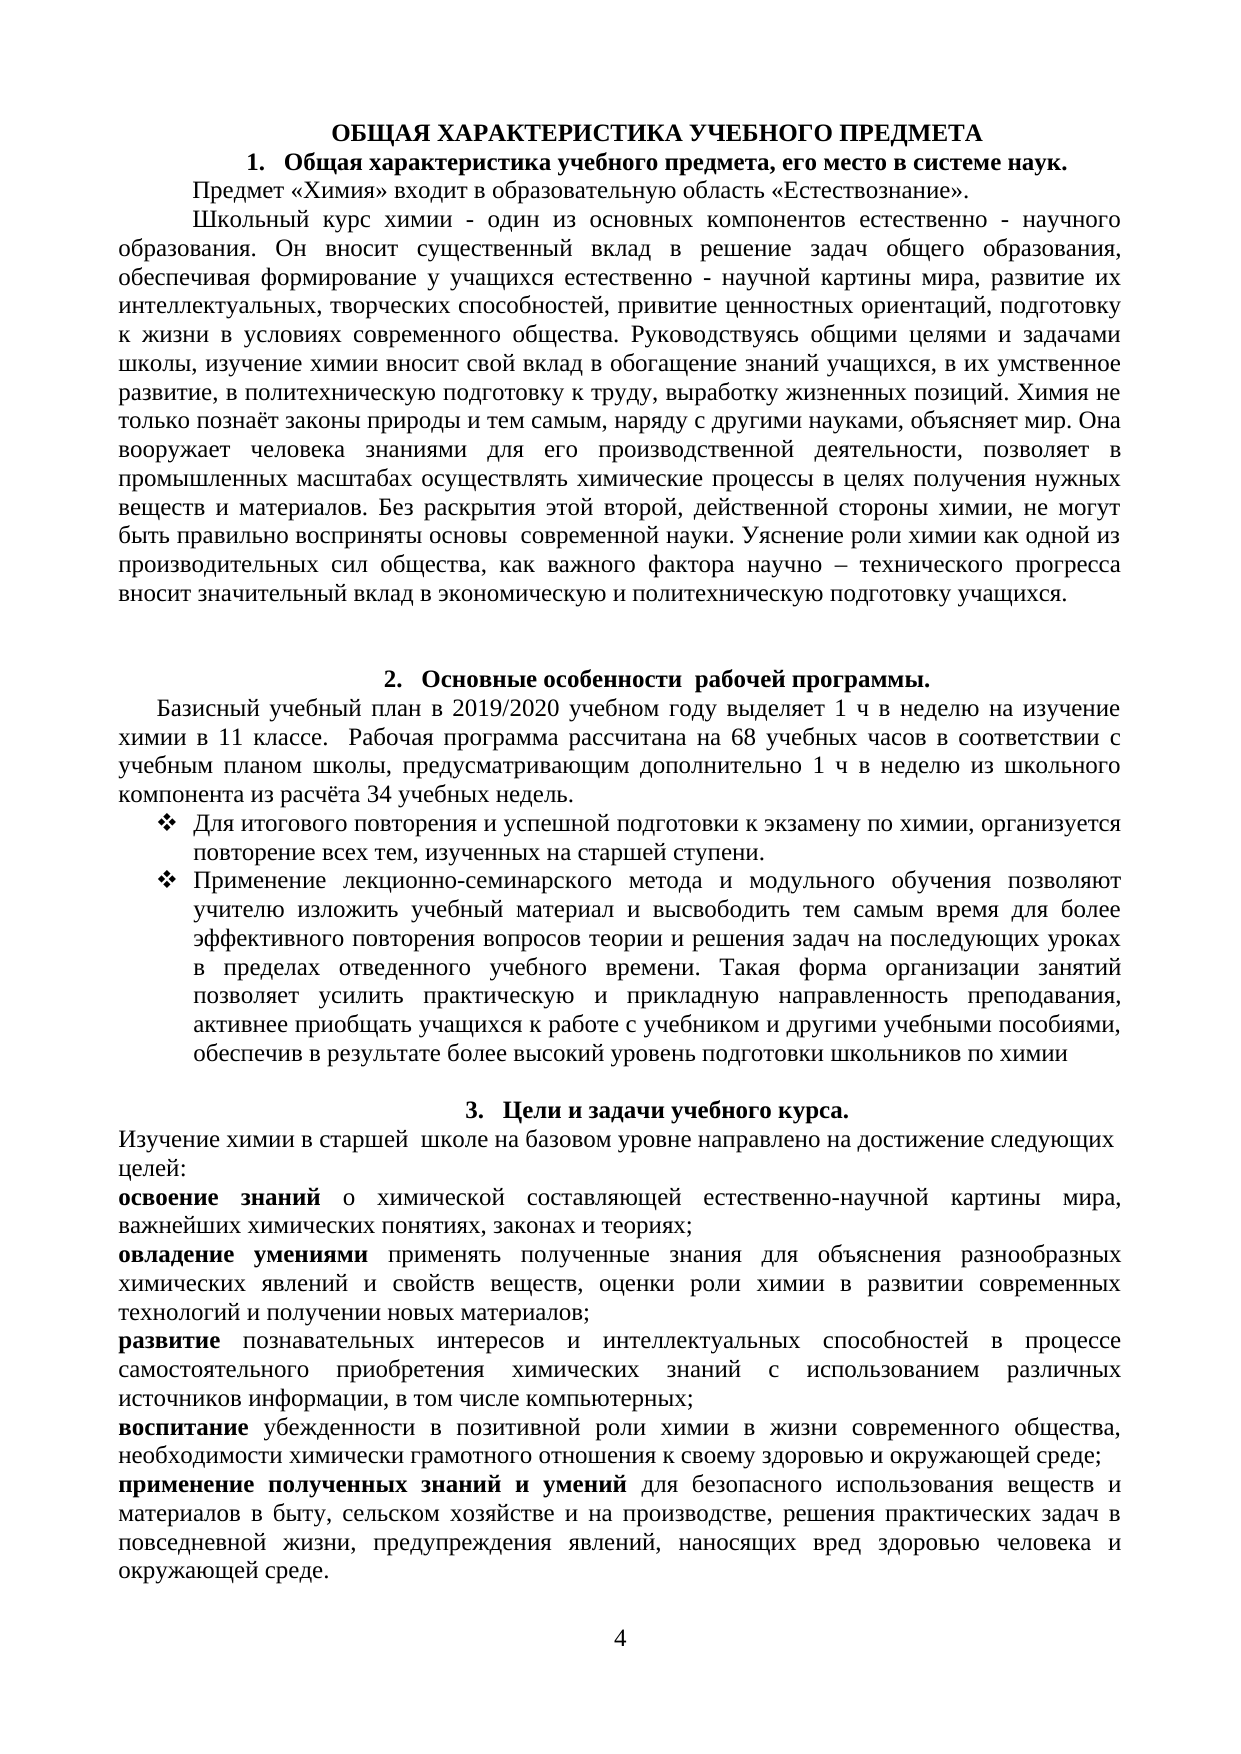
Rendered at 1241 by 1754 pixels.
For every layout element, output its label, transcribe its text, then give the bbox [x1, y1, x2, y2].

text Общая характеристика учебного предмета [118, 118, 1122, 147]
text овладение умениями применять полученные знания для объяснения разнообразных химических явлений и свойств веществ, оценки роли химии в развитии современных технологий и получении новых материалов; [118, 1239, 1122, 1326]
text Базисный учебный план в 2019/2020 учебном году выделяет 1 ч в неделю на изучение химии в 11 классе. Рабочая программа рассчитана на 68 учебных часов в соответствии с учебным планом школы, предусматривающим дополнительно 1 ч в неделю из школьного компонента из расчёта 34 учебных недель. [118, 693, 1122, 808]
list Основные особенности рабочей программы. [192, 664, 1122, 693]
text применение полученных знаний и умений для безопасного использования веществ и материалов в быту, сельском хозяйстве и на производстве, решения практических задач в повседневной жизни, предупреждения явлений, наносящих вред здоровью человека и окружающей среде. [118, 1469, 1122, 1584]
text Школьный курс химии - один из основных компонентов естественно - научного образования. Он вносит существенный вклад в решение задач общего образования, обеспечивая формирование у учащихся естественно - научной картины мира, развитие их интеллектуальных, творческих способностей, привитие ценностных ориентаций, подготовку к жизни в условиях современного общества. Руководствуясь общими целями и задачами школы, изучение химии вносит свой вклад в обогащение знаний учащихся, в их умственное развитие, в политехническую подготовку к труду, выработку жизненных позиций. Химия не только познаёт законы природы и тем самым, наряду с другими науками, объясняет мир. Она вооружает человека знаниями для его производственной деятельности, позволяет в промышленных масштабах осуществлять химические процессы в целях получения нужных веществ и материалов. Без раскрытия этой второй, действенной стороны химии, не могут быть правильно восприняты основы современной науки. Уяснение роли химии как одной из производительных сил общества, как важного фактора научно – технического прогресса вносит значительный вклад в экономическую и политехническую подготовку учащихся. [118, 204, 1122, 607]
list Общая характеристика учебного предмета, его место в системе наук. [192, 147, 1122, 176]
list Для итогового повторения и успешной подготовки к экзамену по химии, организуется повторение всех тем, изученных на старшей ступени. [156, 808, 1122, 866]
text воспитание убежденности в позитивной роли химии в жизни современного общества, необходимости химически грамотного отношения к своему здоровью и окружающей среде; [118, 1412, 1122, 1469]
text Изучение химии в старшей школе на базовом уровне направлено на достижение следующих целей: [118, 1124, 1122, 1182]
list Цели и задачи учебного курса. [192, 1096, 1122, 1124]
text развитие познавательных интересов и интеллектуальных способностей в процессе самостоятельного приобретения химических знаний с использованием различных источников информации, в том числе компьютерных; [118, 1326, 1122, 1412]
text освоение знаний о химической составляющей естественно-научной картины мира, важнейших химических понятиях, законах и теориях; [118, 1182, 1122, 1239]
list Применение лекционно-семинарского метода и модульного обучения позволяют учителю изложить учебный материал и высвободить тем самым время для более эффективного повторения вопросов теории и решения задач на последующих уроках в пределах отведенного учебного времени. Такая форма организации занятий позволяет усилить практическую и прикладную направленность преподавания, активнее приобщать учащихся к работе с учебником и другими учебными пособиями, обеспечив в результате более высокий уровень подготовки школьников по химии [156, 866, 1122, 1067]
text Предмет «Химия» входит в образовательную область «Естествознание». [118, 176, 1122, 204]
